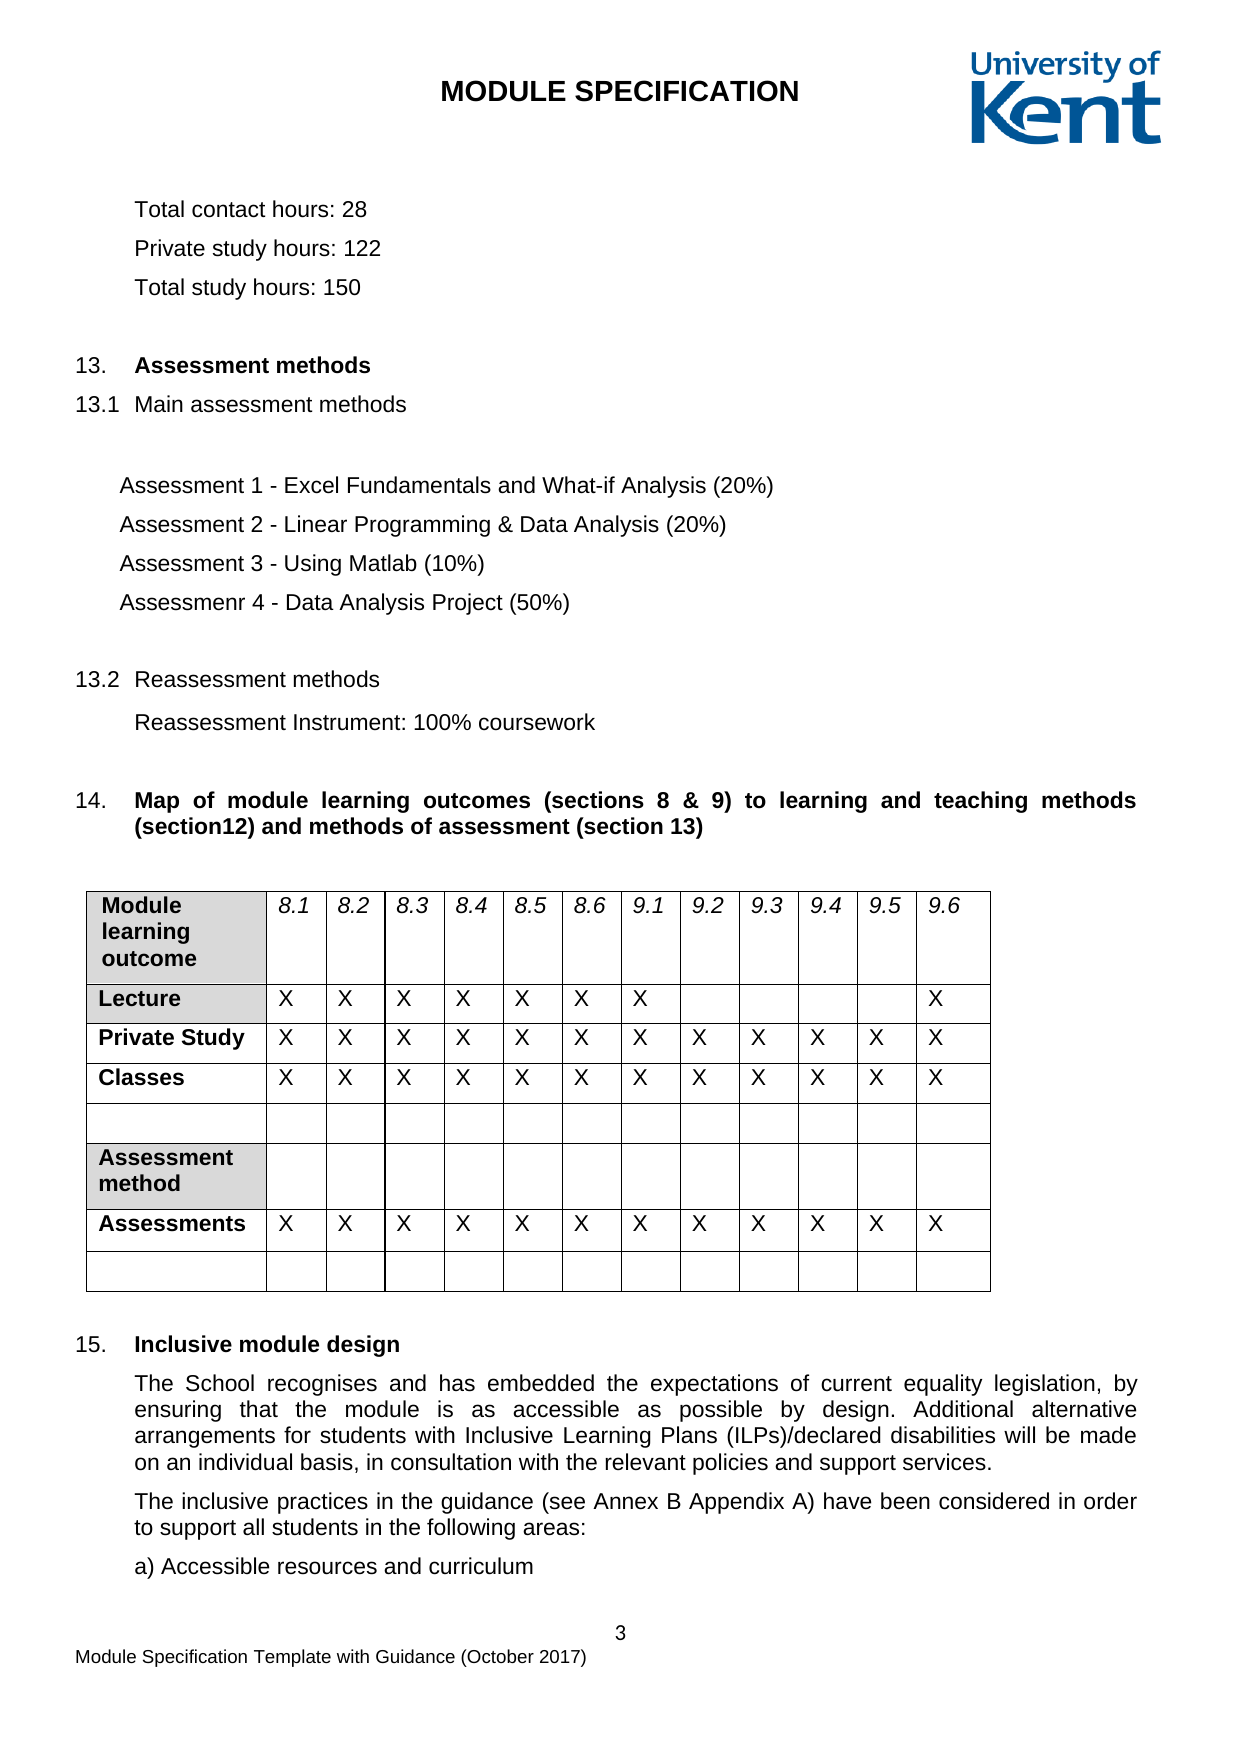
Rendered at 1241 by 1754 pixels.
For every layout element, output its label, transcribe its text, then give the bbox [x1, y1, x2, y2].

table_cell X [799, 1210, 857, 1251]
table_cell X [327, 1024, 384, 1063]
table_cell X [622, 1210, 680, 1251]
table_header 8.5 [504, 892, 562, 983]
table_cell [917, 1252, 990, 1291]
table_cell [327, 1104, 384, 1143]
table_header 8.2 [327, 892, 384, 983]
table_header 9.5 [858, 892, 916, 983]
table_cell [87, 1252, 266, 1291]
table_cell [799, 1104, 857, 1143]
table_cell X [917, 985, 990, 1023]
table_cell X [681, 1210, 739, 1251]
table_cell [799, 1144, 857, 1209]
table_cell X [799, 1024, 857, 1063]
table_cell [386, 1104, 444, 1143]
table_cell X [622, 1024, 680, 1063]
table_cell [622, 1252, 680, 1291]
table_cell X [681, 1064, 739, 1103]
table_cell Assessments [87, 1210, 266, 1251]
table_cell [504, 1144, 562, 1209]
table_header 8.6 [563, 892, 621, 983]
table_cell X [267, 1064, 326, 1103]
table_cell [445, 1104, 503, 1143]
table_cell X [858, 1064, 916, 1103]
table_cell [87, 1104, 266, 1143]
table_cell X [563, 1210, 621, 1251]
table_cell X [563, 1024, 621, 1063]
table_cell [799, 1252, 857, 1291]
table_cell [327, 1144, 384, 1209]
table_header 9.6 [917, 892, 990, 983]
table_cell X [445, 1064, 503, 1103]
table_cell X [327, 985, 384, 1023]
table_header 8.3 [386, 892, 444, 983]
table_cell X [445, 1210, 503, 1251]
table_cell [740, 1104, 798, 1143]
table_cell Classes [87, 1064, 266, 1103]
table_cell [445, 1144, 503, 1209]
table_cell [622, 1144, 680, 1209]
table_cell [504, 1104, 562, 1143]
table_cell [563, 1252, 621, 1291]
table_cell [563, 1144, 621, 1209]
list Map of module learning outcomes (sections 8 & 9) to learning and teaching methods (section12) and methods of assessment (section 13) [75, 787, 1138, 839]
table_cell [445, 1252, 503, 1291]
text Assessment 1 - Excel Fundamentals and What-if Analysis (20%) [119, 472, 1138, 498]
table_cell X [917, 1210, 990, 1251]
table_header 9.2 [681, 892, 739, 983]
table_cell X [740, 1210, 798, 1251]
table_cell X [563, 1064, 621, 1103]
table_cell X [740, 1064, 798, 1103]
text 13.2 Reassessment methods [75, 666, 1165, 693]
table_cell [858, 1144, 916, 1209]
text a) Accessible resources and curriculum [134, 1553, 1138, 1579]
table_header 8.1 [267, 892, 326, 983]
table_cell X [386, 1024, 444, 1063]
table_cell [740, 985, 798, 1023]
table_header 9.4 [799, 892, 857, 983]
table_cell [386, 1144, 444, 1209]
table_cell X [445, 985, 503, 1023]
table_cell X [681, 1024, 739, 1063]
text Total study hours: 150 [134, 274, 1138, 300]
table_cell [681, 1252, 739, 1291]
table_cell X [917, 1064, 990, 1103]
text Assessment 2 - Linear Programming & Data Analysis (20%) [119, 511, 1138, 537]
table_cell X [504, 1024, 562, 1063]
table_cell [799, 985, 857, 1023]
table_cell [681, 985, 739, 1023]
table_cell X [267, 1024, 326, 1063]
table_cell X [504, 985, 562, 1023]
table_cell [681, 1104, 739, 1143]
table_cell X [445, 1024, 503, 1063]
table_cell [504, 1252, 562, 1291]
table_cell [267, 1144, 326, 1209]
table_cell [681, 1144, 739, 1209]
table_cell [858, 1104, 916, 1143]
list Assessment methods [75, 352, 1138, 378]
picture [970, 48, 1163, 145]
table_cell [267, 1104, 326, 1143]
text Total contact hours: 28 [134, 196, 1138, 223]
text Assessment 3 - Using Matlab (10%) [119, 550, 1138, 576]
table_cell [917, 1144, 990, 1209]
table_cell X [740, 1024, 798, 1063]
table_cell X [858, 1210, 916, 1251]
table_cell [622, 1104, 680, 1143]
table_cell X [622, 985, 680, 1023]
text Private study hours: 122 [134, 235, 1138, 261]
text Reassessment Instrument: 100% coursework [134, 709, 1138, 735]
table_cell X [799, 1064, 857, 1103]
table_cell [327, 1252, 384, 1291]
table_header 8.4 [445, 892, 503, 983]
table_cell [858, 1252, 916, 1291]
table_header Module learning outcome [87, 892, 266, 983]
table_cell X [386, 985, 444, 1023]
table_cell X [267, 985, 326, 1023]
table_cell X [858, 1024, 916, 1063]
table_cell X [622, 1064, 680, 1103]
table_cell X [267, 1210, 326, 1251]
table_cell [563, 1104, 621, 1143]
table_cell X [386, 1064, 444, 1103]
table_cell X [327, 1064, 384, 1103]
text The School recognises and has embedded the expectations of current equality legislation, by ensuring that the module is as accessible as possible by design. Additional alternative arrangements for students with Inclusive Learning Plans (ILPs)/declared disabilities will be made on an individual basis, in consultation with the relevant policies and support services. [134, 1370, 1138, 1475]
table_cell X [386, 1210, 444, 1251]
table_cell [386, 1252, 444, 1291]
table_cell [858, 985, 916, 1023]
table_cell X [327, 1210, 384, 1251]
table_cell [267, 1252, 326, 1291]
table_cell X [504, 1210, 562, 1251]
text The inclusive practices in the guidance (see Annex B Appendix A) have been considered in order to support all students in the following areas: [134, 1488, 1138, 1540]
table_header 9.3 [740, 892, 798, 983]
table_cell X [917, 1024, 990, 1063]
table_cell Private Study [87, 1024, 266, 1063]
table_cell [917, 1104, 990, 1143]
text Assessmenr 4 - Data Analysis Project (50%) [119, 589, 1138, 615]
list Inclusive module design [75, 1331, 1138, 1357]
table_cell Assessment method [87, 1144, 266, 1209]
table_cell [740, 1144, 798, 1209]
table_header 9.1 [622, 892, 680, 983]
table_cell X [563, 985, 621, 1023]
list Main assessment methods [75, 391, 1165, 417]
table_cell Lecture [87, 985, 266, 1023]
table_cell X [504, 1064, 562, 1103]
table_cell [740, 1252, 798, 1291]
